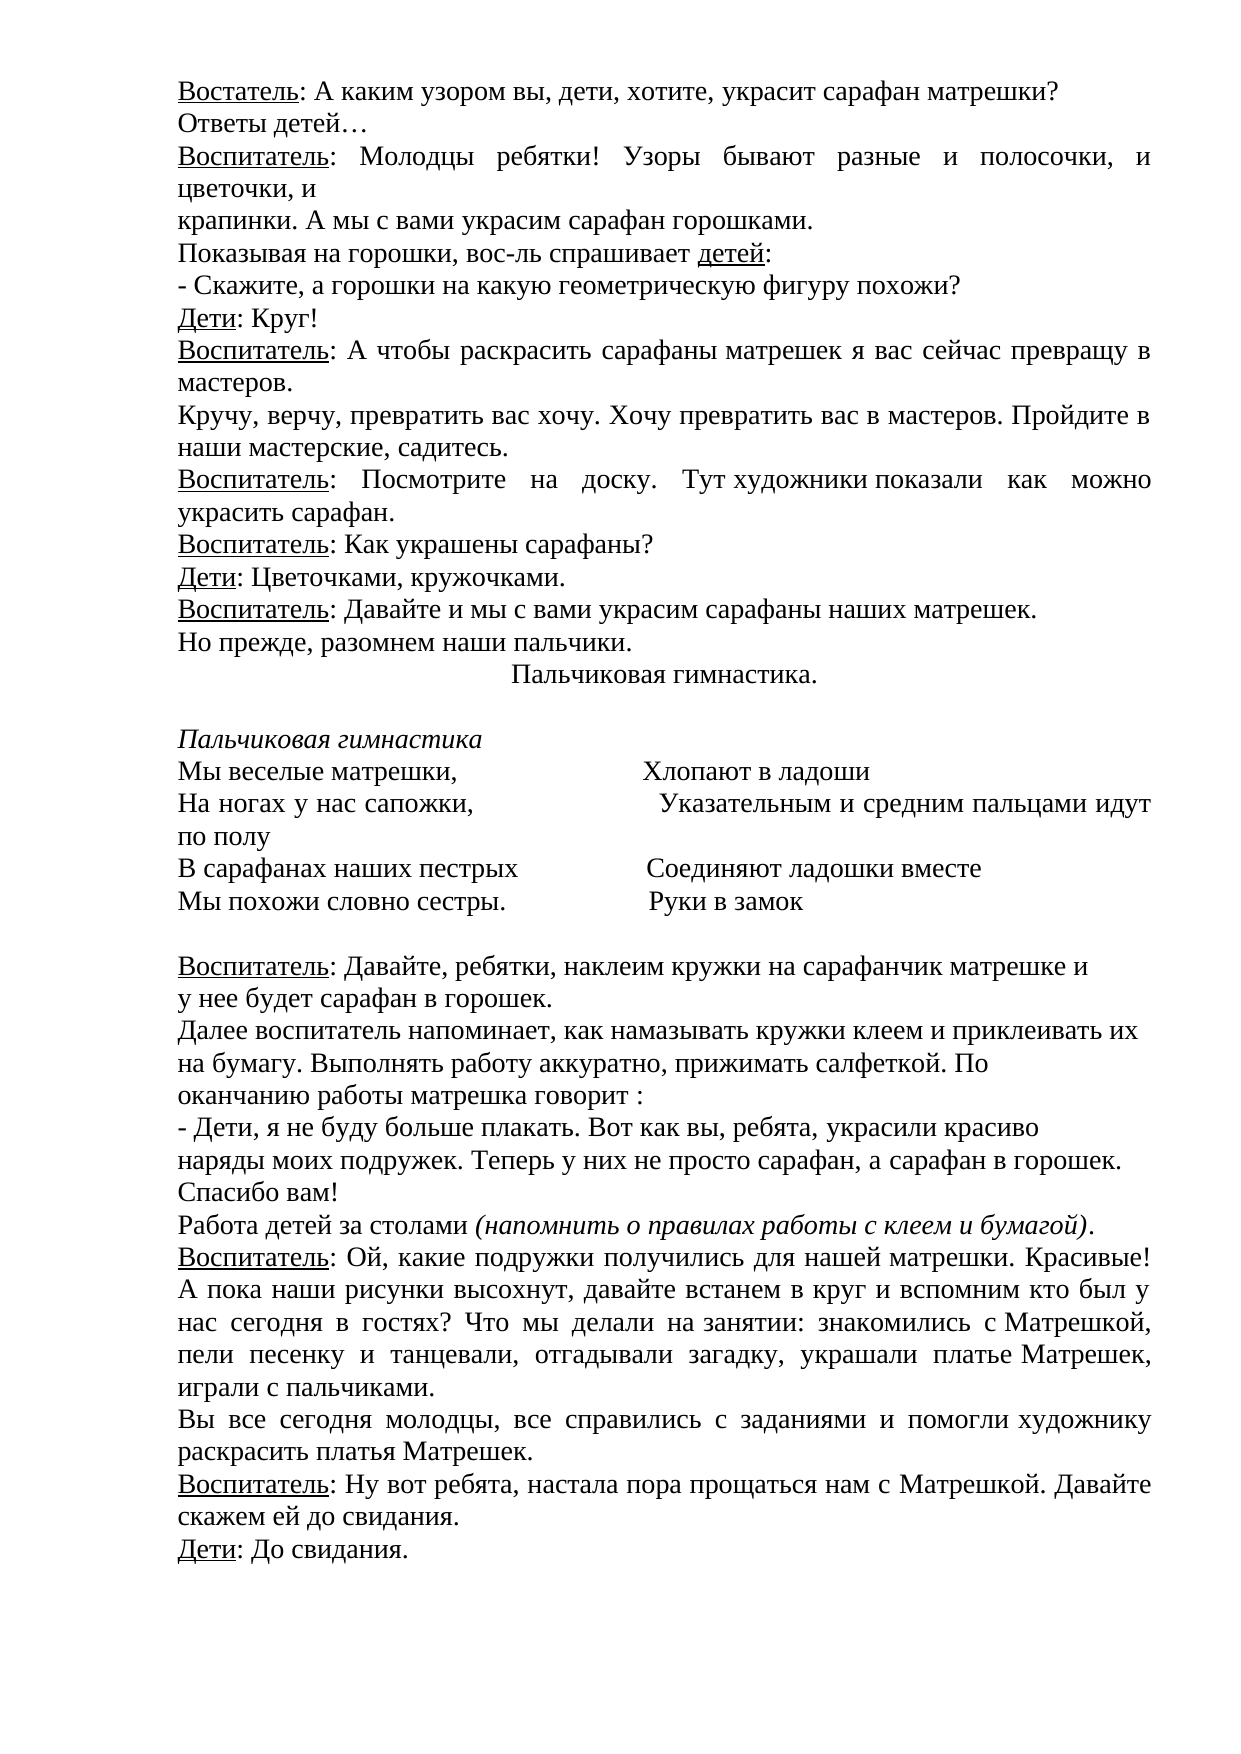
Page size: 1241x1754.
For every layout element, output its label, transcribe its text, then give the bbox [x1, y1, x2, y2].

text На ногах у нас сапожки, Указательным и средним пальцами идут по полу [177, 787, 1152, 851]
text Дети: До свидания. [177, 1532, 1152, 1564]
text у нее будет сарафан в горошек. [177, 981, 1152, 1013]
text Пальчиковая гимнастика [177, 722, 1152, 754]
text - Дети, я не буду больше плакать. Вот как вы, ребята, украсили красиво [177, 1111, 1152, 1143]
text на бумагу. Выполнять работу аккуратно, прижимать салфеткой. По [177, 1046, 1152, 1078]
text Воспитатель: А чтобы раскрасить сарафаны матрешек я вас сейчас превращу в мастеров. [177, 333, 1152, 398]
text Но прежде, разомнем наши пальчики. [177, 624, 1152, 657]
text Спасибо вам! [177, 1175, 1152, 1208]
text крапинки. А мы с вами украсим сарафан горошками. [177, 203, 1152, 236]
text Воспитатель: Ну вот ребята, настала пора прощаться нам с Матрешкой. Давайте скажем ей до свидания. [177, 1467, 1152, 1532]
text Вы все сегодня молодцы, все справились с заданиями и помогли художнику раскрасить платья Матрешек. [177, 1402, 1152, 1467]
text Работа детей за столами (напомнить о правилах работы с клеем и бумагой). [177, 1208, 1152, 1240]
text Воспитатель: Посмотрите на доску. Тут художники показали как можно украсить сарафан. [177, 463, 1152, 527]
text Мы похожи словно сестры. Руки в замок [177, 884, 1152, 916]
text Воспитатель: Давайте и мы с вами украсим сарафаны наших матрешек. [177, 592, 1152, 624]
text наряды моих подружек. Теперь у них не просто сарафан, а сарафан в горошек. [177, 1143, 1152, 1175]
text Воспитатель: Ой, какие подружки получились для нашей матрешки. Красивые! А пока наши рисунки высохнут, давайте встанем в круг и вспомним кто был у нас сегодня в гостях? Что мы делали на занятии: знакомились с Матрешкой, пели песенку и танцевали, отгадывали загадку, украшали платье Матрешек, играли с пальчиками. [177, 1240, 1152, 1402]
text Дети: Круг! [177, 301, 1152, 333]
text Пальчиковая гимнастика. [177, 657, 1152, 689]
text В сарафанах наших пестрых Соединяют ладошки вместе [177, 851, 1152, 884]
text Мы веселые матрешки, Хлопают в ладоши [177, 754, 1152, 787]
text Далее воспитатель напоминает, как намазывать кружки клеем и приклеивать их [177, 1013, 1152, 1046]
text оканчанию работы матрешка говорит : [177, 1078, 1152, 1111]
text Воспитатель: Как украшены сарафаны? [177, 527, 1152, 560]
text Воспитатель: Давайте, ребятки, наклеим кружки на сарафанчик матрешке и [177, 948, 1152, 981]
text Дети: Цветочками, кружочками. [177, 560, 1152, 592]
text Воспитатель: Молодцы ребятки! Узоры бывают разные и полосочки, и цветочки, и [177, 139, 1152, 203]
text Востатель: А каким узором вы, дети, хотите, украсит сарафан матрешки? [177, 74, 1152, 106]
text - Скажите, а горошки на какую геометрическую фигуру похожи? [177, 268, 1152, 301]
text Кручу, верчу, превратить вас хочу. Хочу превратить вас в мастеров. Пройдите в наши мастерские, садитесь. [177, 398, 1152, 463]
text Показывая на горошки, вос-ль спрашивает детей: [177, 236, 1152, 268]
text Ответы детей… [177, 106, 1152, 139]
